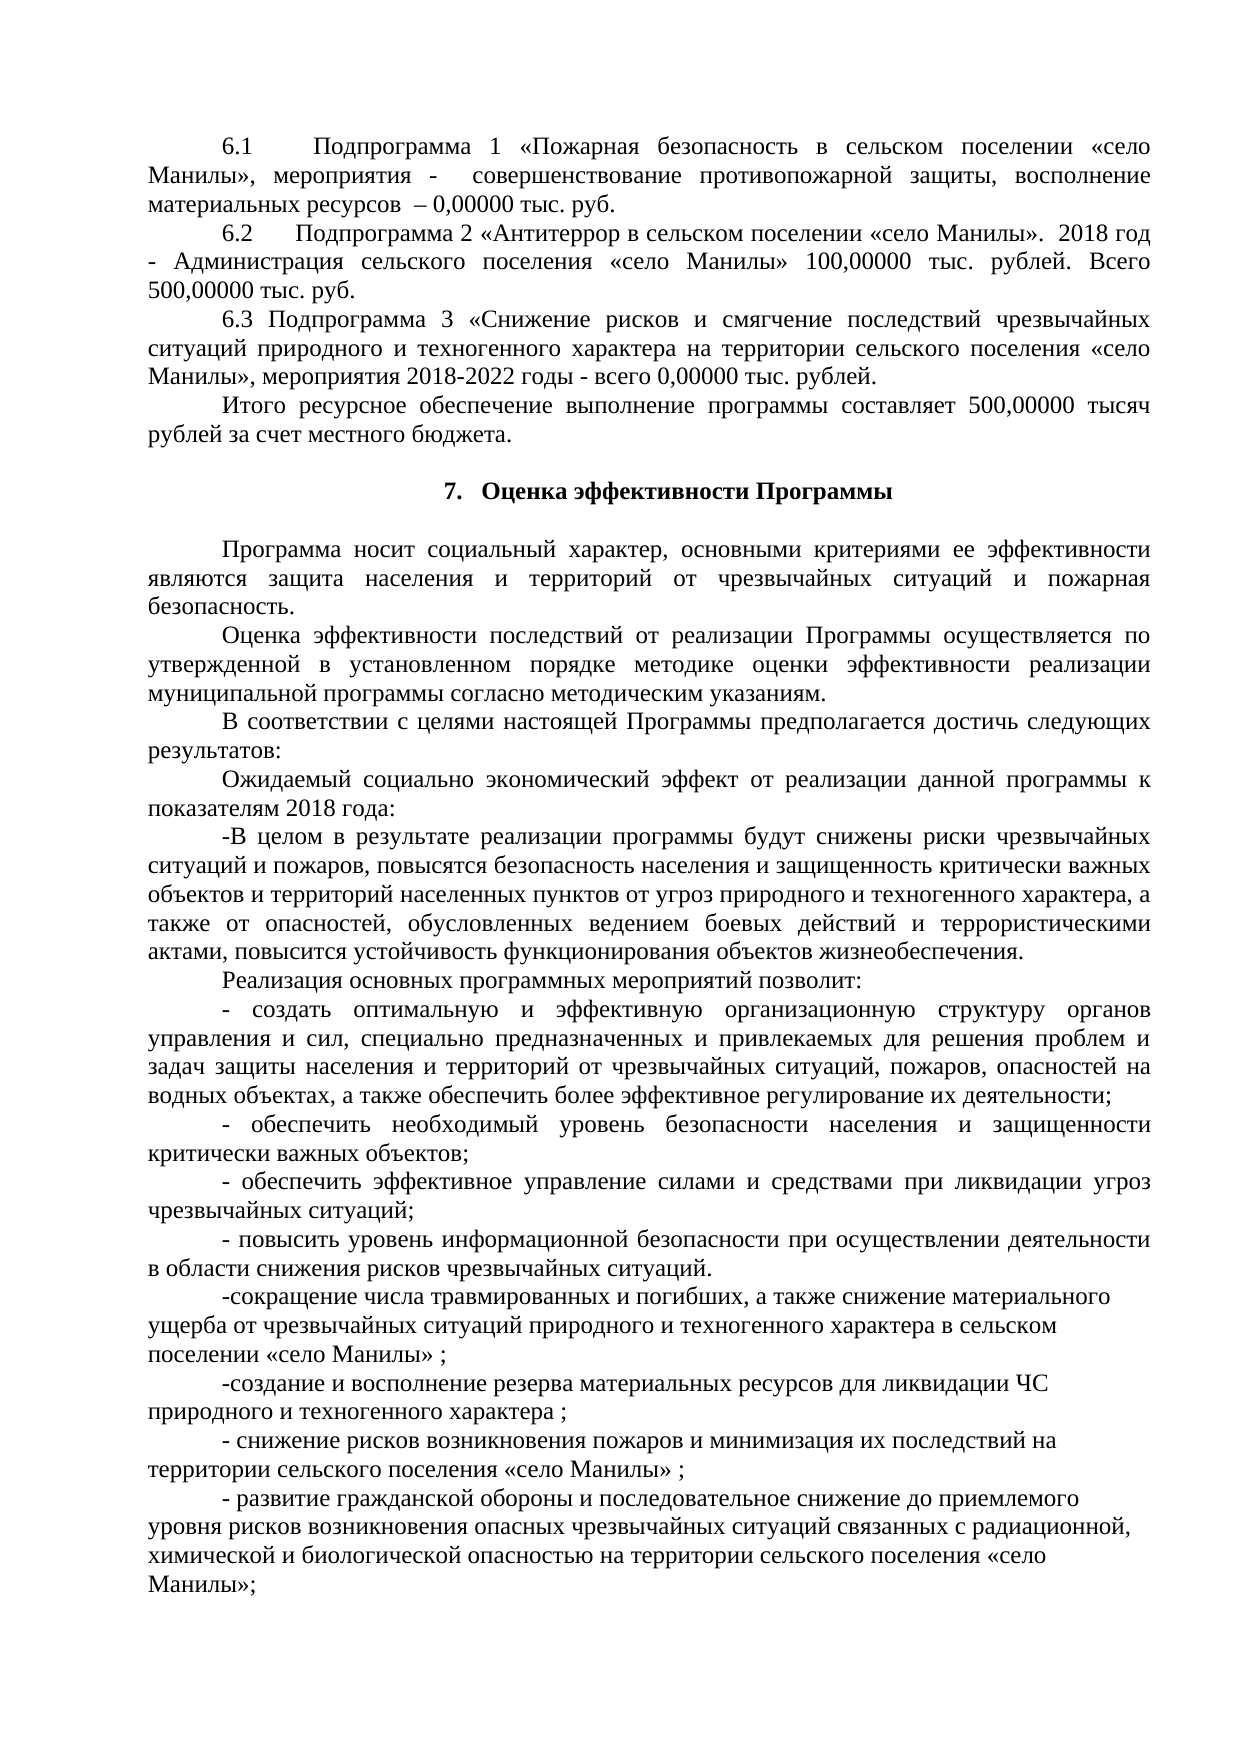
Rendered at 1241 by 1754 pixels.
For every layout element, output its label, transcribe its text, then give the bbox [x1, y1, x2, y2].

text Оценка эффективности последствий от реализации Программы осуществляется по утвержденной в установленном порядке методике оценки эффективности реализации муниципальной программы согласно методическим указаниям. [148, 620, 1152, 706]
text В соответствии с целями настоящей Программы предполагается достичь следующих результатов: [148, 706, 1152, 764]
text -В целом в результате реализации программы будут снижены риски чрезвычайных ситуаций и пожаров, повысятся безопасность населения и защищенность критически важных объектов и территорий населенных пунктов от угроз природного и техногенного характера, а также от опасностей, обусловленных ведением боевых действий и террористическими актами, повысится устойчивость функционирования объектов жизнеобеспечения. [148, 821, 1152, 965]
list Подпрограмма 1 «Пожарная безопасность в сельском поселении «село Манилы», мероприятия - совершенствование противопожарной защиты, восполнение материальных ресурсов – 0,00000 тыс. руб. [148, 131, 1152, 218]
text Реализация основных программных мероприятий позволит: [148, 965, 1152, 994]
text 6.3 Подпрограмма 3 «Снижение рисков и смягчение последствий чрезвычайных ситуаций природного и техногенного характера на территории сельского поселения «село Манилы», мероприятия 2018-2022 годы - всего 0,00000 тыс. рублей. [148, 304, 1152, 390]
text - повысить уровень информационной безопасности при осуществлении деятельности в области снижения рисков чрезвычайных ситуаций. [148, 1224, 1152, 1281]
list Подпрограмма 2 «Антитеррор в сельском поселении «село Манилы». 2018 год - Администрация сельского поселения «село Манилы» 100,00000 тыс. рублей. Всего 500,00000 тыс. руб. [148, 218, 1152, 304]
text Итого ресурсное обеспечение выполнение программы составляет 500,00000 тысяч рублей за счет местного бюджета. [148, 390, 1152, 448]
text - снижение рисков возникновения пожаров и минимизация их последствий на территории сельского поселения «село Манилы» ; [148, 1425, 1152, 1483]
text - развитие гражданской обороны и последовательное снижение до приемлемого уровня рисков возникновения опасных чрезвычайных ситуаций связанных с радиационной, химической и биологической опасностью на территории сельского поселения «село Манилы»; [148, 1483, 1152, 1598]
text -сокращение числа травмированных и погибших, а также снижение материального ущерба от чрезвычайных ситуаций природного и техногенного характера в сельском поселении «село Манилы» ; [148, 1281, 1152, 1368]
text - обеспечить необходимый уровень безопасности населения и защищенности критически важных объектов; [148, 1109, 1152, 1166]
text Ожидаемый социально экономический эффект от реализации данной программы к показателям 2018 года: [148, 764, 1152, 821]
text - обеспечить эффективное управление силами и средствами при ликвидации угроз чрезвычайных ситуаций; [148, 1166, 1152, 1224]
list Оценка эффективности Программы [185, 476, 1152, 505]
text - создать оптимальную и эффективную организационную структуру органов управления и сил, специально предназначенных и привлекаемых для решения проблем и задач защиты населения и территорий от чрезвычайных ситуаций, пожаров, опасностей на водных объектах, а также обеспечить более эффективное регулирование их деятельности; [148, 994, 1152, 1109]
text Программа носит социальный характер, основными критериями ее эффективности являются защита населения и территорий от чрезвычайных ситуаций и пожарная безопасность. [148, 534, 1152, 620]
text -создание и восполнение резерва материальных ресурсов для ликвидации ЧС природного и техногенного характера ; [148, 1368, 1152, 1425]
